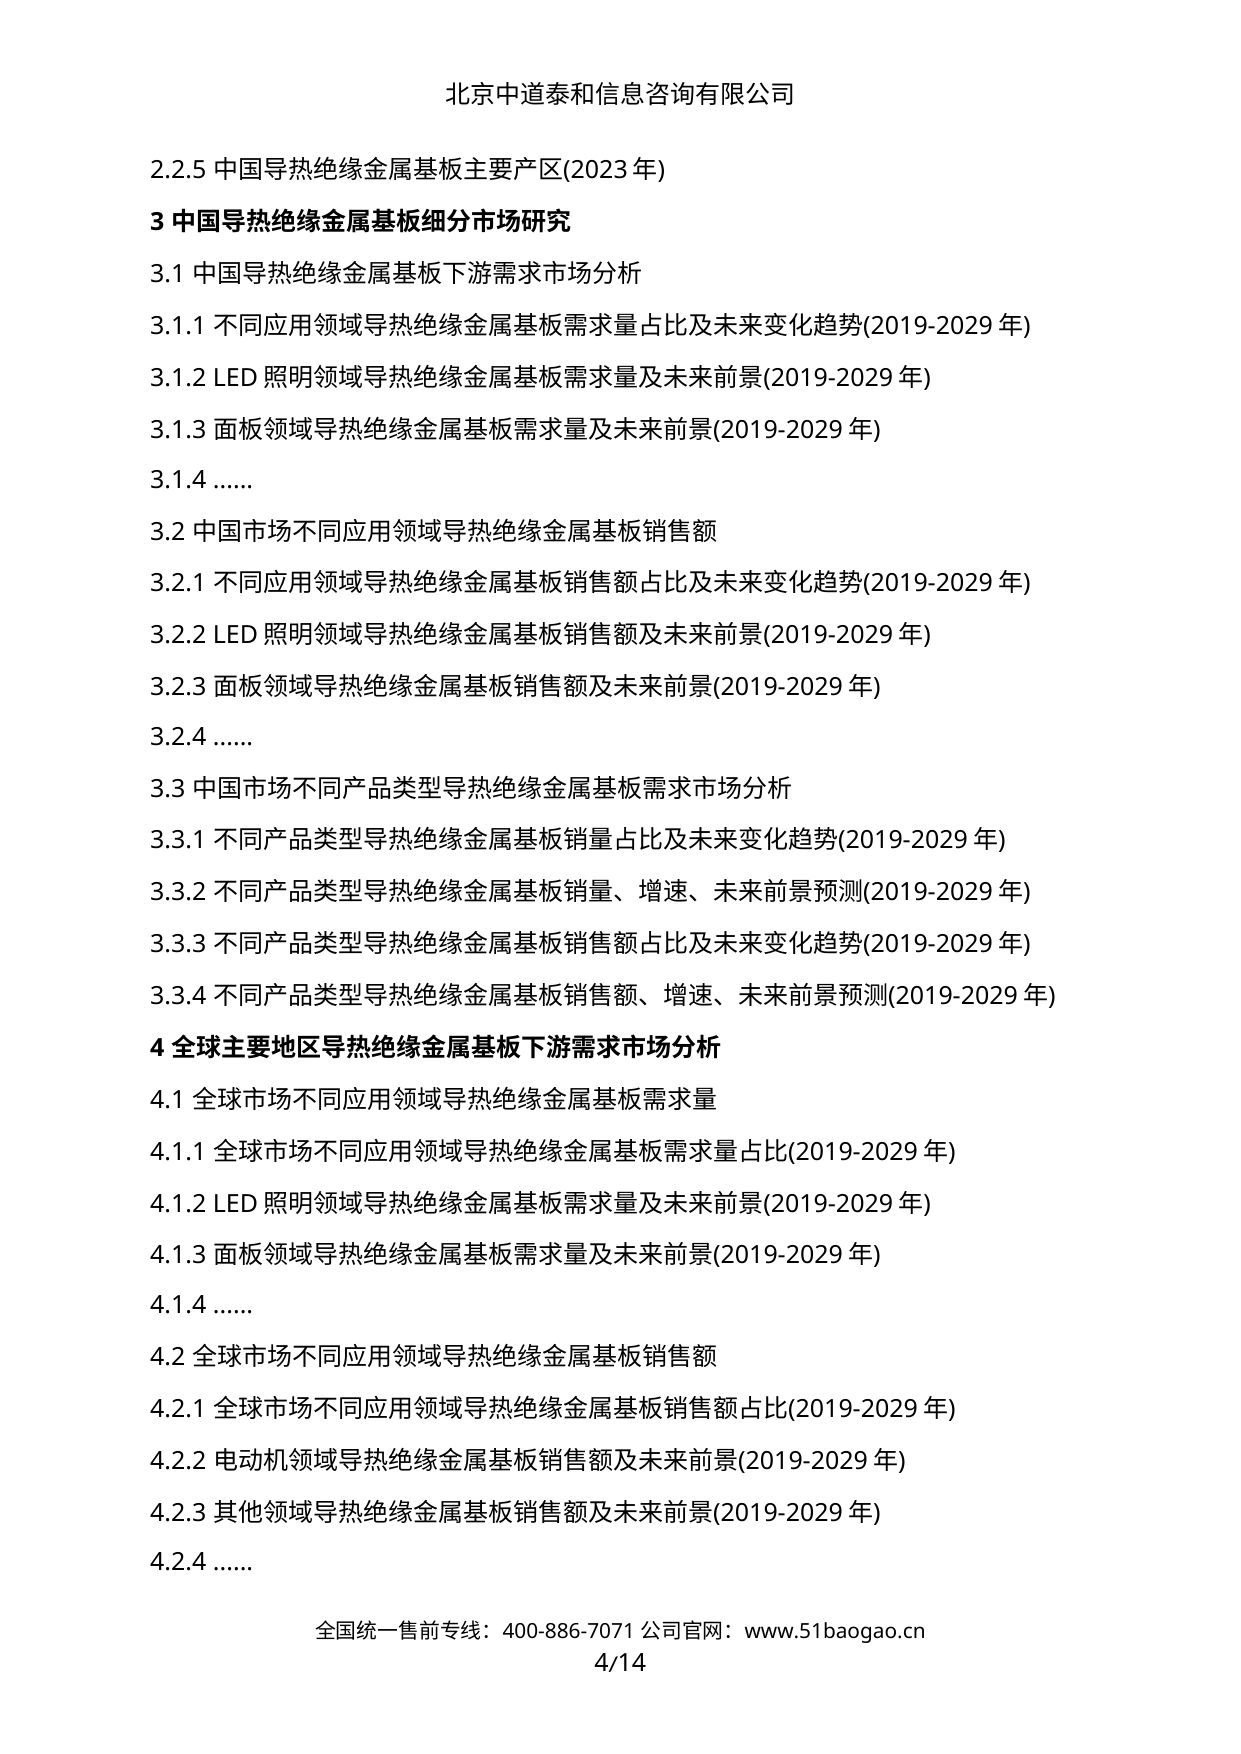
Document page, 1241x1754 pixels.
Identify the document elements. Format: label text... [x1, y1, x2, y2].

text 3.2 中国市场不同应用领域导热绝缘金属基板销售额 [150, 511, 1090, 547]
text 3.3.3 不同产品类型导热绝缘金属基板销售额占比及未来变化趋势(2019-2029年) [150, 924, 1090, 960]
text 4.2.3 其他领域导热绝缘金属基板销售额及未来前景(2019-2029年) [150, 1492, 1090, 1528]
text 2.2.5 中国导热绝缘金属基板主要产区(2023年) [150, 150, 1090, 186]
text 4.1 全球市场不同应用领域导热绝缘金属基板需求量 [150, 1079, 1090, 1116]
text 3.2.3 面板领域导热绝缘金属基板销售额及未来前景(2019-2029年) [150, 667, 1090, 703]
text 3.3.2 不同产品类型导热绝缘金属基板销量、增速、未来前景预测(2019-2029年) [150, 872, 1090, 908]
text 3.3 中国市场不同产品类型导热绝缘金属基板需求市场分析 [150, 768, 1090, 804]
text 4.1.4 ...... [150, 1287, 1090, 1321]
text 3.1 中国导热绝缘金属基板下游需求市场分析 [150, 254, 1090, 290]
text 3.2.4 ...... [150, 718, 1090, 752]
text 4.2.2 电动机领域导热绝缘金属基板销售额及未来前景(2019-2029年) [150, 1440, 1090, 1477]
text 3.1.1 不同应用领域导热绝缘金属基板需求量占比及未来变化趋势(2019-2029年) [150, 306, 1090, 342]
text 3.2.1 不同应用领域导热绝缘金属基板销售额占比及未来变化趋势(2019-2029年) [150, 563, 1090, 599]
text 4.2 全球市场不同应用领域导热绝缘金属基板销售额 [150, 1337, 1090, 1373]
text 4.1.2 LED照明领域导热绝缘金属基板需求量及未来前景(2019-2029年) [150, 1183, 1090, 1219]
text 3.1.3 面板领域导热绝缘金属基板需求量及未来前景(2019-2029年) [150, 409, 1090, 446]
text 4 全球主要地区导热绝缘金属基板下游需求市场分析 [150, 1027, 1090, 1064]
text 3.1.2 LED照明领域导热绝缘金属基板需求量及未来前景(2019-2029年) [150, 357, 1090, 394]
text 4.1.3 面板领域导热绝缘金属基板需求量及未来前景(2019-2029年) [150, 1235, 1090, 1271]
text 3 中国导热绝缘金属基板细分市场研究 [150, 202, 1090, 238]
text 4.1.1 全球市场不同应用领域导热绝缘金属基板需求量占比(2019-2029年) [150, 1131, 1090, 1167]
text 3.1.4 ...... [150, 461, 1090, 495]
text 3.2.2 LED照明领域导热绝缘金属基板销售额及未来前景(2019-2029年) [150, 615, 1090, 651]
text 3.3.1 不同产品类型导热绝缘金属基板销量占比及未来变化趋势(2019-2029年) [150, 820, 1090, 856]
text 4.2.4 ...... [150, 1544, 1090, 1578]
text 3.3.4 不同产品类型导热绝缘金属基板销售额、增速、未来前景预测(2019-2029年) [150, 976, 1090, 1012]
text 4.2.1 全球市场不同应用领域导热绝缘金属基板销售额占比(2019-2029年) [150, 1388, 1090, 1425]
